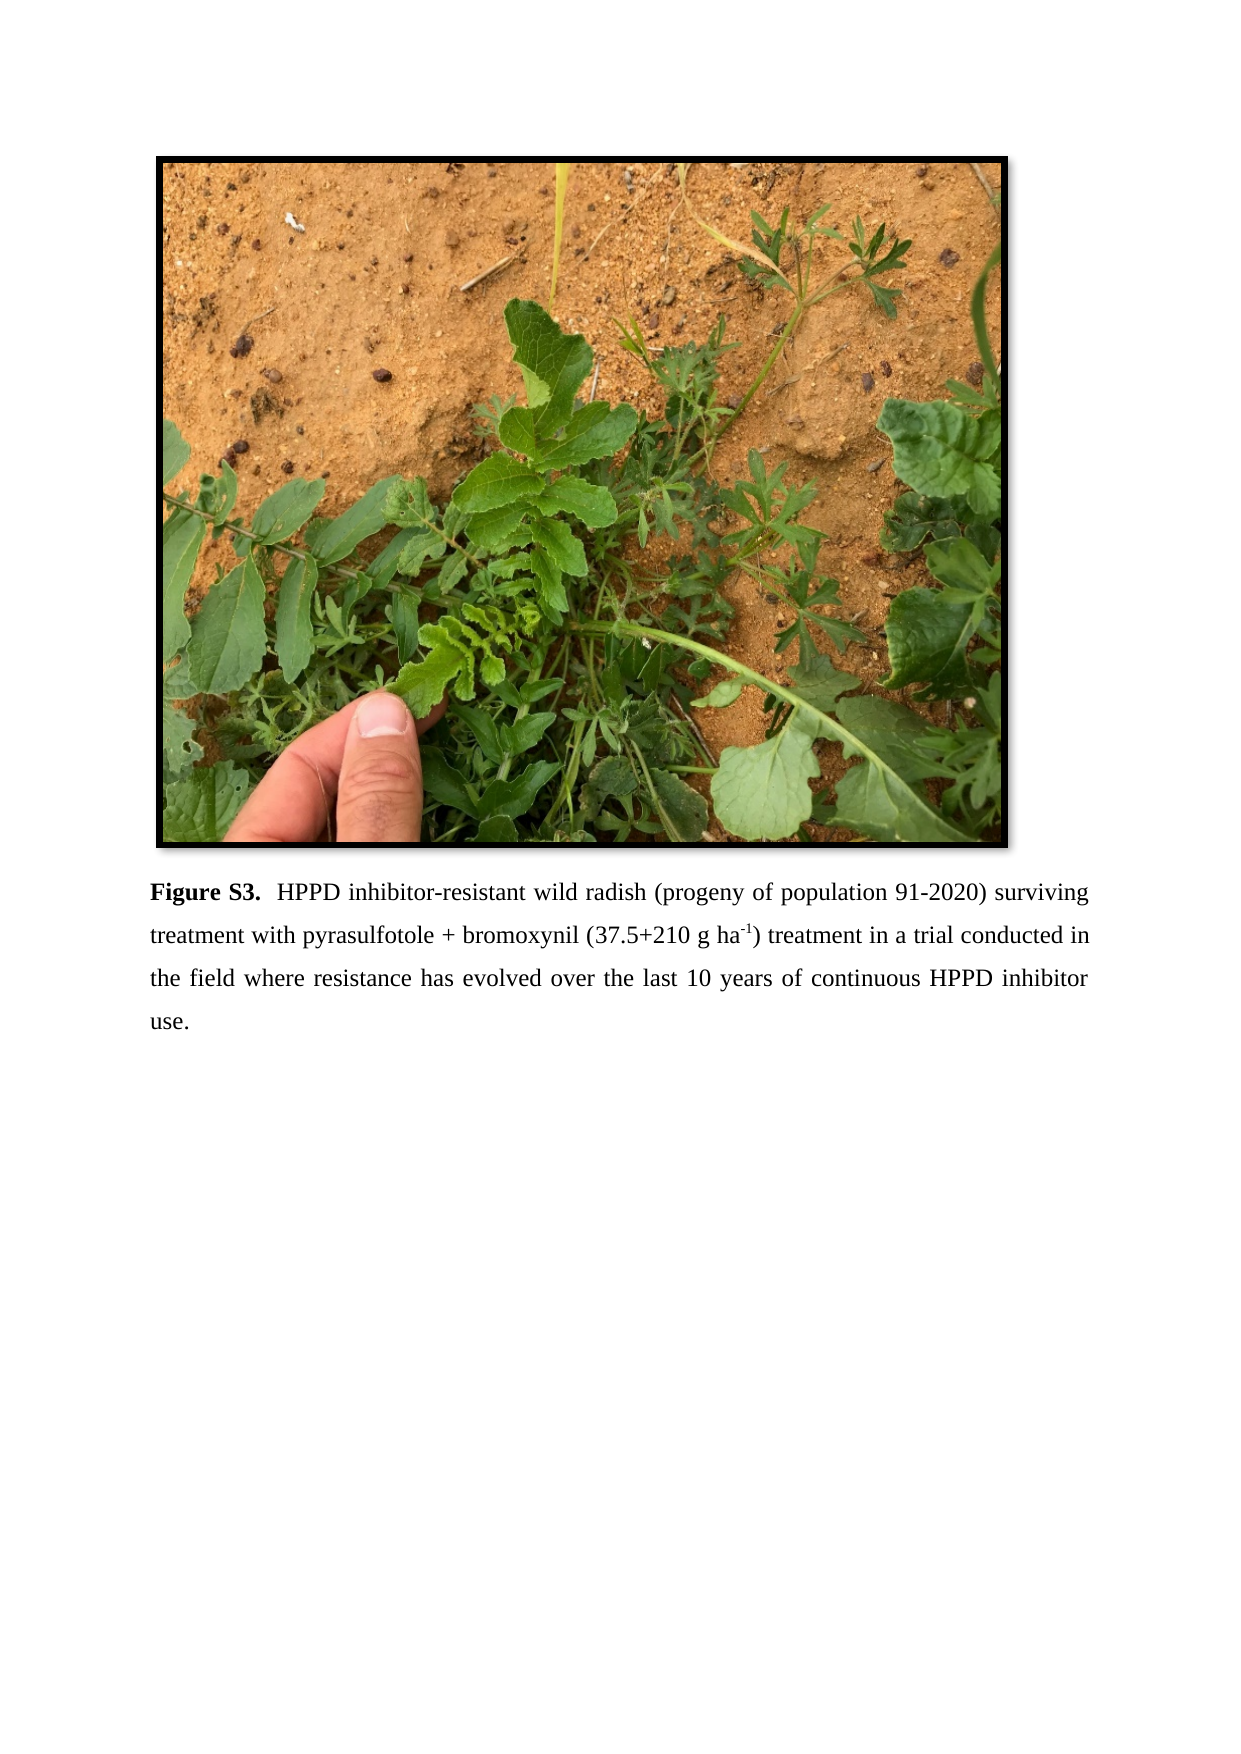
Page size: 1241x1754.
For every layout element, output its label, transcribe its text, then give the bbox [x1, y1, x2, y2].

picture [163, 163, 1001, 842]
text Figure S3. HPPD inhibitor-resistant wild radish (progeny of population 91-2020) surviving treatment with pyrasulfotole + bromoxynil (37.5+210 g ha-1) treatment in a trial conducted in the field where resistance has evolved over the last 10 years of continuous HPPD inhibitor use. [150, 877, 1090, 1035]
